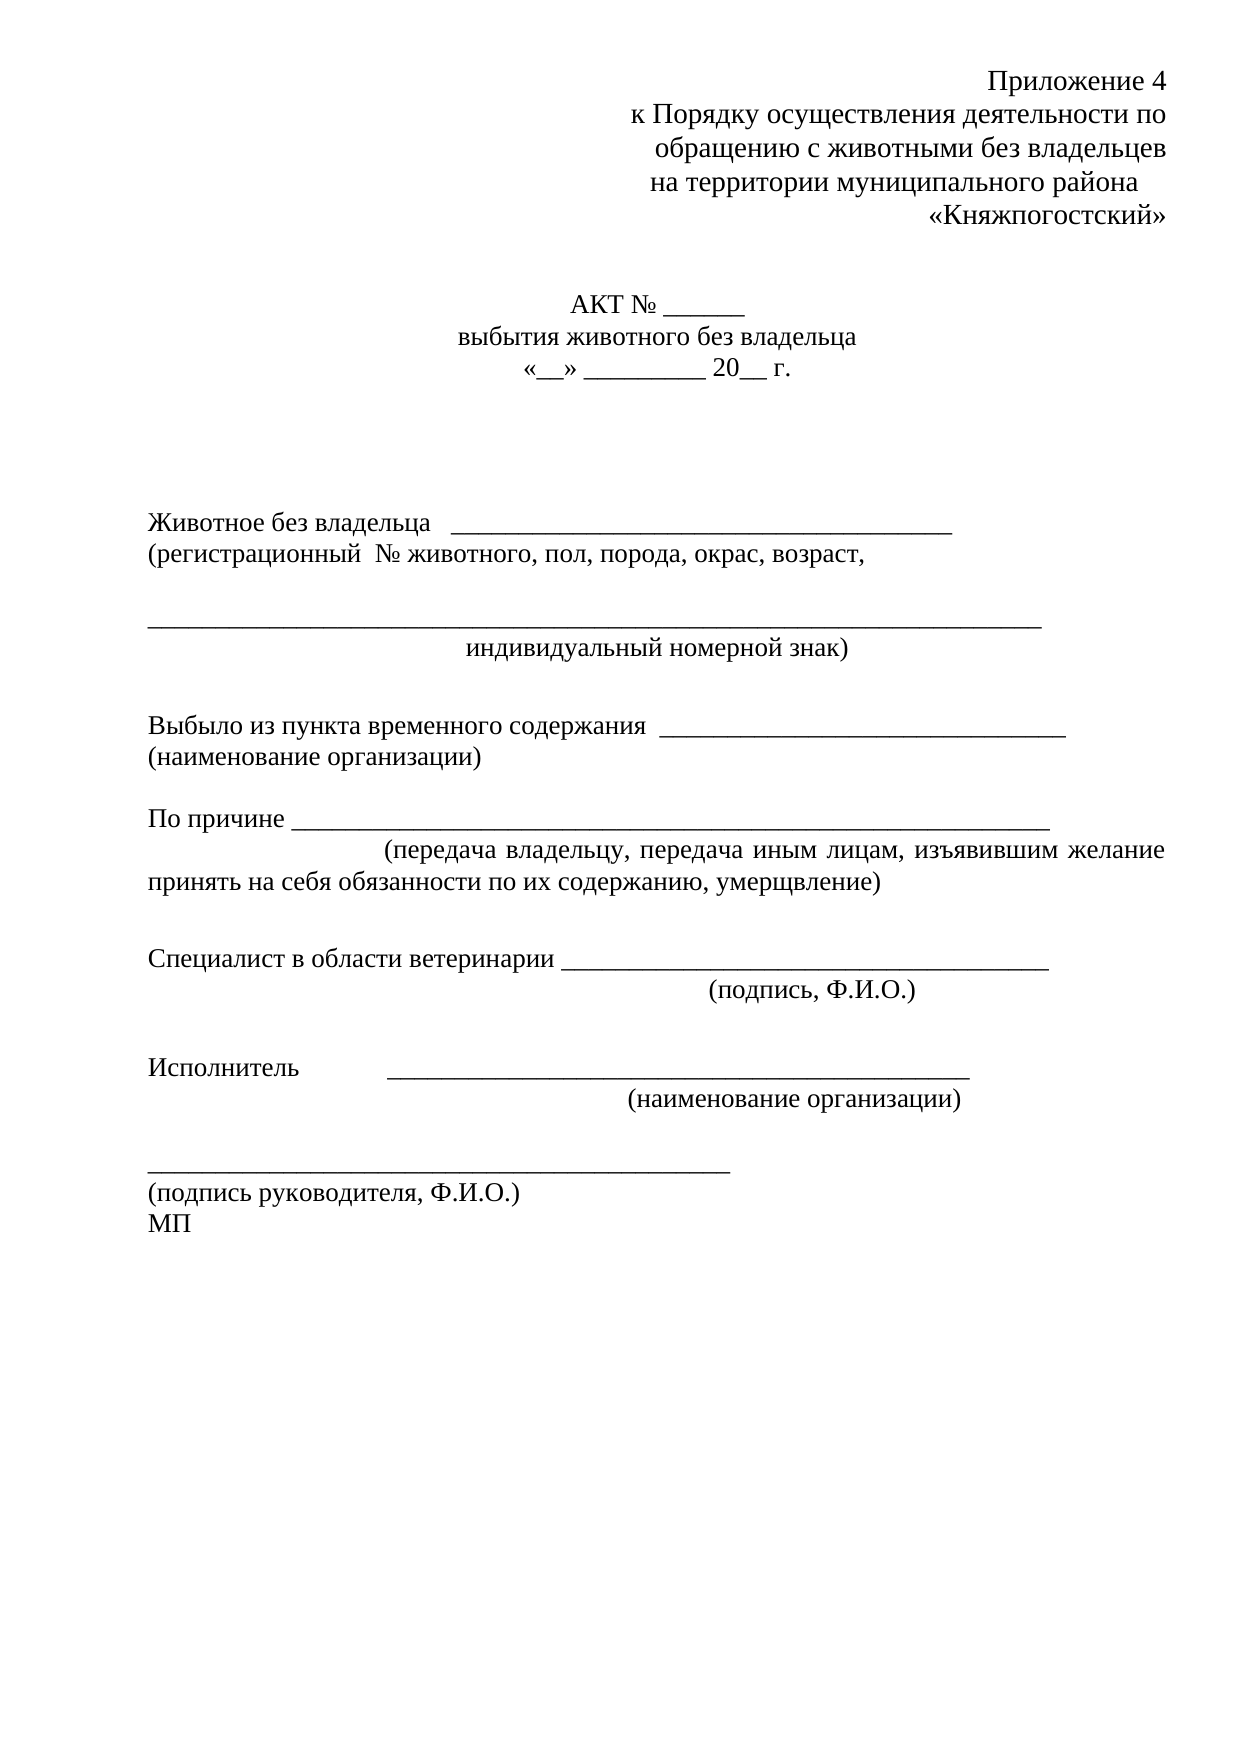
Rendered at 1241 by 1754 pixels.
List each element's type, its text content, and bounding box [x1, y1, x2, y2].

text Исполнитель ___________________________________________ [148, 1051, 1167, 1082]
text (подпись, Ф.И.О.) [148, 973, 1167, 1005]
text Выбыло из пункта временного содержания ______________________________ [148, 709, 1167, 740]
text Животное без владельца _____________________________________ [148, 506, 1167, 538]
text Приложение 4 [148, 63, 1167, 97]
text к Порядку осуществления деятельности по [148, 97, 1167, 130]
text обращению с животными без владельцев [148, 130, 1167, 164]
text (подпись руководителя, Ф.И.О.) [148, 1176, 1167, 1207]
text МП [148, 1207, 1167, 1238]
text АКТ № ______ [148, 288, 1167, 319]
text __________________________________________________________________ [148, 600, 1167, 631]
text на территории муниципального района [148, 164, 1167, 197]
text «Княжпогостский» [148, 197, 1167, 231]
text «__» _________ 20__ г. [148, 351, 1167, 382]
text выбытия животного без владельца [148, 319, 1167, 351]
text По причине ________________________________________________________ [148, 802, 1167, 833]
text Специалист в области ветеринарии ____________________________________ [148, 942, 1167, 973]
text ___________________________________________ [148, 1145, 1167, 1176]
text (наименование организации) [148, 740, 1167, 771]
text (передача владельцу, передача иным лицам, изъявившим желание принять на себя обязанности по их содержанию, умерщвление) [148, 833, 1167, 896]
text (регистрационный № животного, пол, порода, окрас, возраст, [148, 538, 1167, 569]
text (наименование организации) [148, 1082, 1167, 1114]
text индивидуальный номерной знак) [148, 631, 1167, 662]
